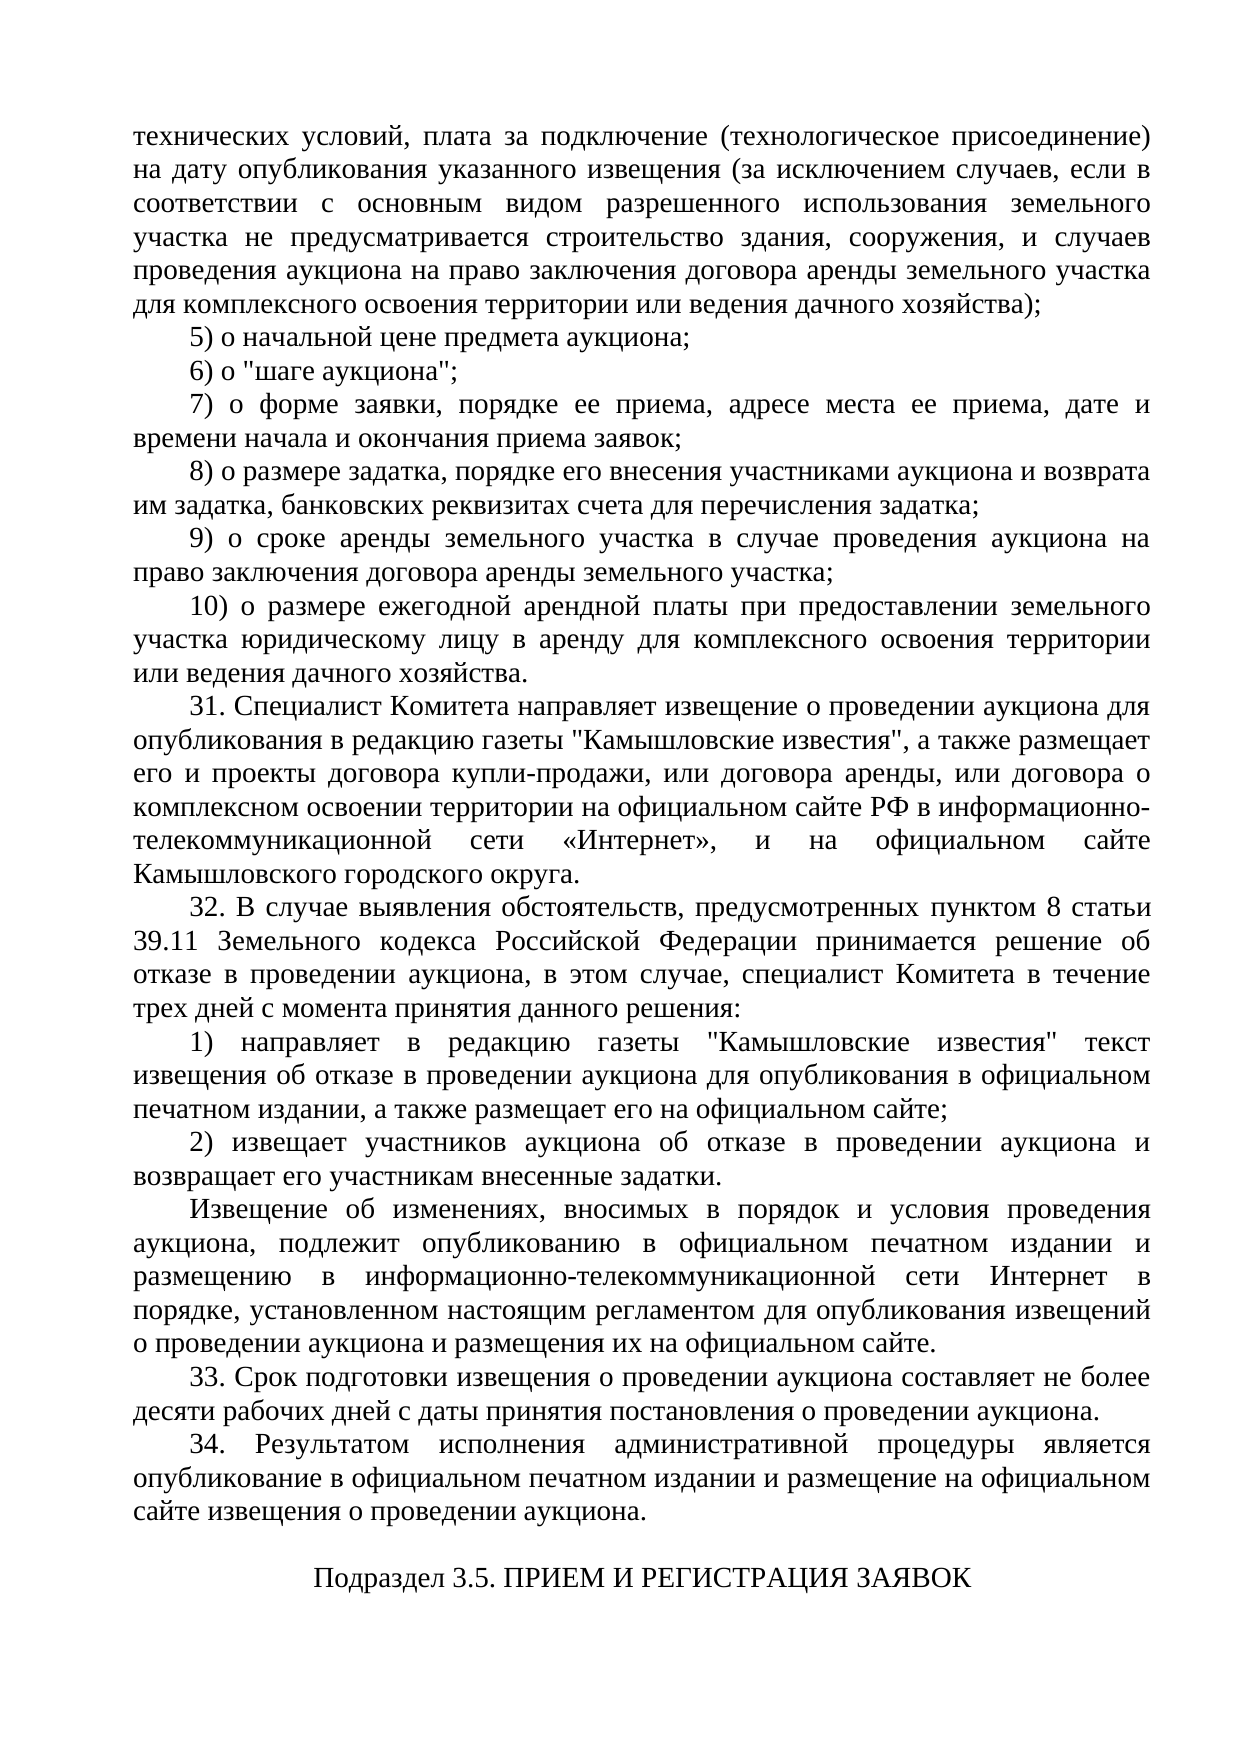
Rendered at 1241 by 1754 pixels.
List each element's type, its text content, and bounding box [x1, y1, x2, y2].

text 2) извещает участников аукциона об отказе в проведении аукциона и возвращает его участникам внесенные задатки. [133, 1124, 1152, 1191]
text 6) о "шаге аукциона"; [133, 353, 1152, 386]
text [133, 118, 1152, 319]
text 1) направляет в редакцию газеты "Камышловские известия" текст извещения об отказе в проведении аукциона для опубликования в официальном печатном издании, а также размещает его на официальном сайте; [133, 1024, 1152, 1124]
text 10) о размере ежегодной арендной платы при предоставлении земельного участка юридическому лицу в аренду для комплексного освоения территории или ведения дачного хозяйства. [133, 588, 1152, 688]
text Извещение об изменениях, вносимых в порядок и условия проведения аукциона, подлежит опубликованию в официальном печатном издании и размещению в информационно-телекоммуникационной сети Интернет в порядке, установленном настоящим регламентом для опубликования извещений о проведении аукциона и размещения их на официальном сайте. [133, 1191, 1152, 1359]
text 33. Срок подготовки извещения о проведении аукциона составляет не более десяти рабочих дней с даты принятия постановления о проведении аукциона. [133, 1359, 1152, 1426]
text 5) о начальной цене предмета аукциона; [133, 319, 1152, 353]
text 9) о сроке аренды земельного участка в случае проведения аукциона на право заключения договора аренды земельного участка; [133, 521, 1152, 588]
text 34. Результатом исполнения административной процедуры является опубликование в официальном печатном издании и размещение на официальном сайте извещения о проведении аукциона. [133, 1426, 1152, 1527]
text 8) о размере задатка, порядке его внесения участниками аукциона и возврата им задатка, банковских реквизитах счета для перечисления задатка; [133, 453, 1152, 521]
text 7) о форме заявки, порядке ее приема, адресе места ее приема, дате и времени начала и окончания приема заявок; [133, 386, 1152, 453]
text 31. Специалист Комитета направляет извещение о проведении аукциона для опубликования в редакцию газеты "Камышловские известия", а также размещает его и проекты договора купли-продажи, или договора аренды, или договора о комплексном освоении территории на официальном сайте РФ в информационно-телекоммуникационной сети «Интернет», и на официальном сайте Камышловского городского округа. [133, 688, 1152, 889]
text Подраздел 3.5. ПРИЕМ И РЕГИСТРАЦИЯ ЗАЯВОК [133, 1560, 1152, 1594]
text 32. В случае выявления обстоятельств, предусмотренных пунктом 8 статьи 39.11 Земельного кодекса Российской Федерации принимается решение об отказе в проведении аукциона, в этом случае, специалист Комитета в течение трех дней с момента принятия данного решения: [133, 889, 1152, 1024]
